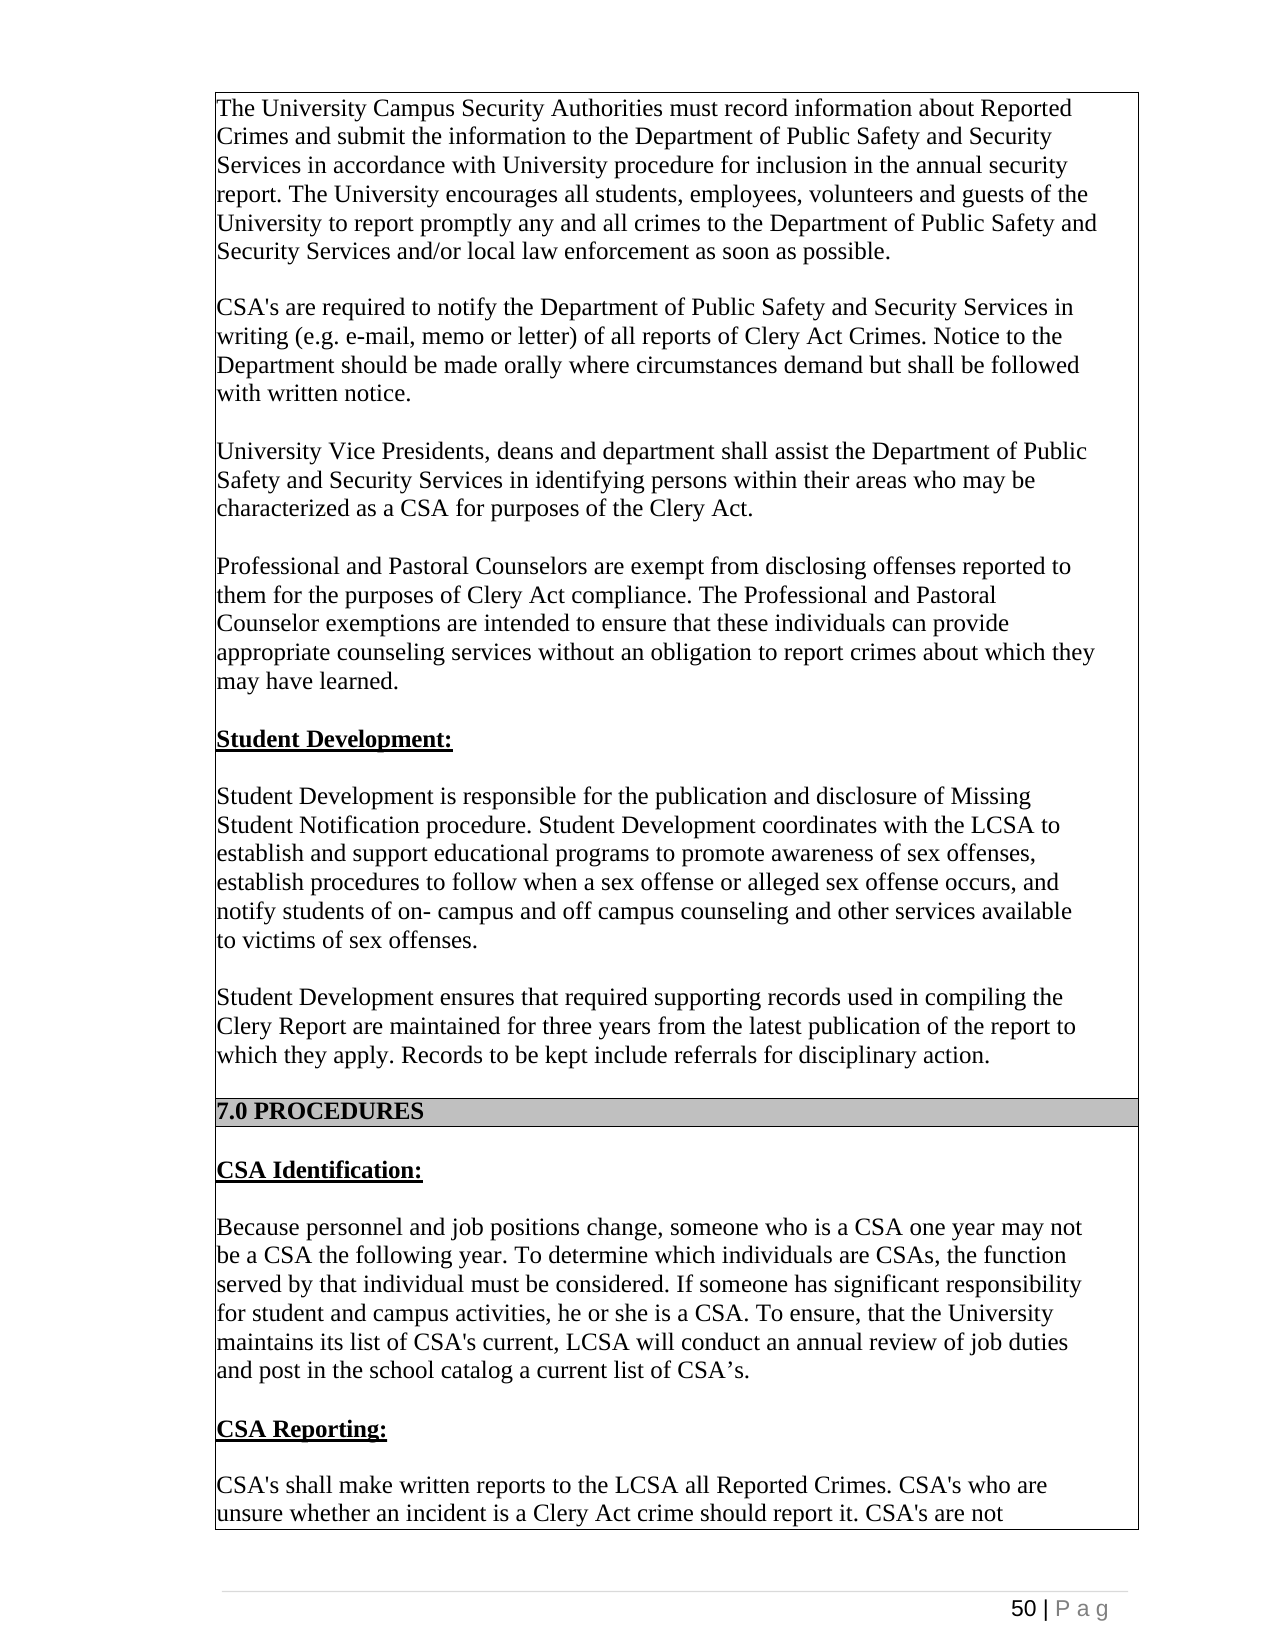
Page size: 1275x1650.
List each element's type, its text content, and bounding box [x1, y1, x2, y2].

table_cell 7.0 PROCEDURES [216, 1099, 1138, 1126]
table_cell CSA Identification: Because personnel and job positions change, someone who is a CSA one year may not be a CSA the following year. To determine which individuals are CSAs, the function served by that individual must be considered. If someone has significant responsibility for student and campus activities, he or she is a CSA. To ensure, that the University maintains its list of CSA's current, LCSA will conduct an annual review of job duties and post in the school catalog a current list of CSA’s. CSA Reporting: CSA's shall make written reports to the LCSA all Reported Crimes. CSA's who are unsure whether an incident is a Clery Act crime should report it. CSA's are not [216, 1127, 1138, 1528]
table_header The University Campus Security Authorities must record information about Reported Crimes and submit the information to the Department of Public Safety and Security Services in accordance with University procedure for inclusion in the annual security report. The University encourages all students, employees, volunteers and guests of the University to report promptly any and all crimes to the Department of Public Safety and Security Services and/or local law enforcement as soon as possible. CSA's are required to notify the Department of Public Safety and Security Services in writing (e.g. e-mail, memo or letter) of all reports of Clery Act Crimes. Notice to the Department should be made orally where circumstances demand but shall be followed with written notice. University Vice Presidents, deans and department shall assist the Department of Public Safety and Security Services in identifying persons within their areas who may be characterized as a CSA for purposes of the Clery Act. Professional and Pastoral Counselors are exempt from disclosing offenses reported to them for the purposes of Clery Act compliance. The Professional and Pastoral Counselor exemptions are intended to ensure that these individuals can provide appropriate counseling services without an obligation to report crimes about which they may have learned. Student Development: Student Development is responsible for the publication and disclosure of Missing Student Notification procedure. Student Development coordinates with the LCSA to establish and support educational programs to promote awareness of sex offenses, establish procedures to follow when a sex offense or alleged sex offense occurs, and notify students of on- campus and off campus counseling and other services available to victims of sex offenses. Student Development ensures that required supporting records used in compiling the Clery Report are maintained for three years from the latest publication of the report to which they apply. Records to be kept include referrals for disciplinary action. [216, 93, 1138, 1098]
